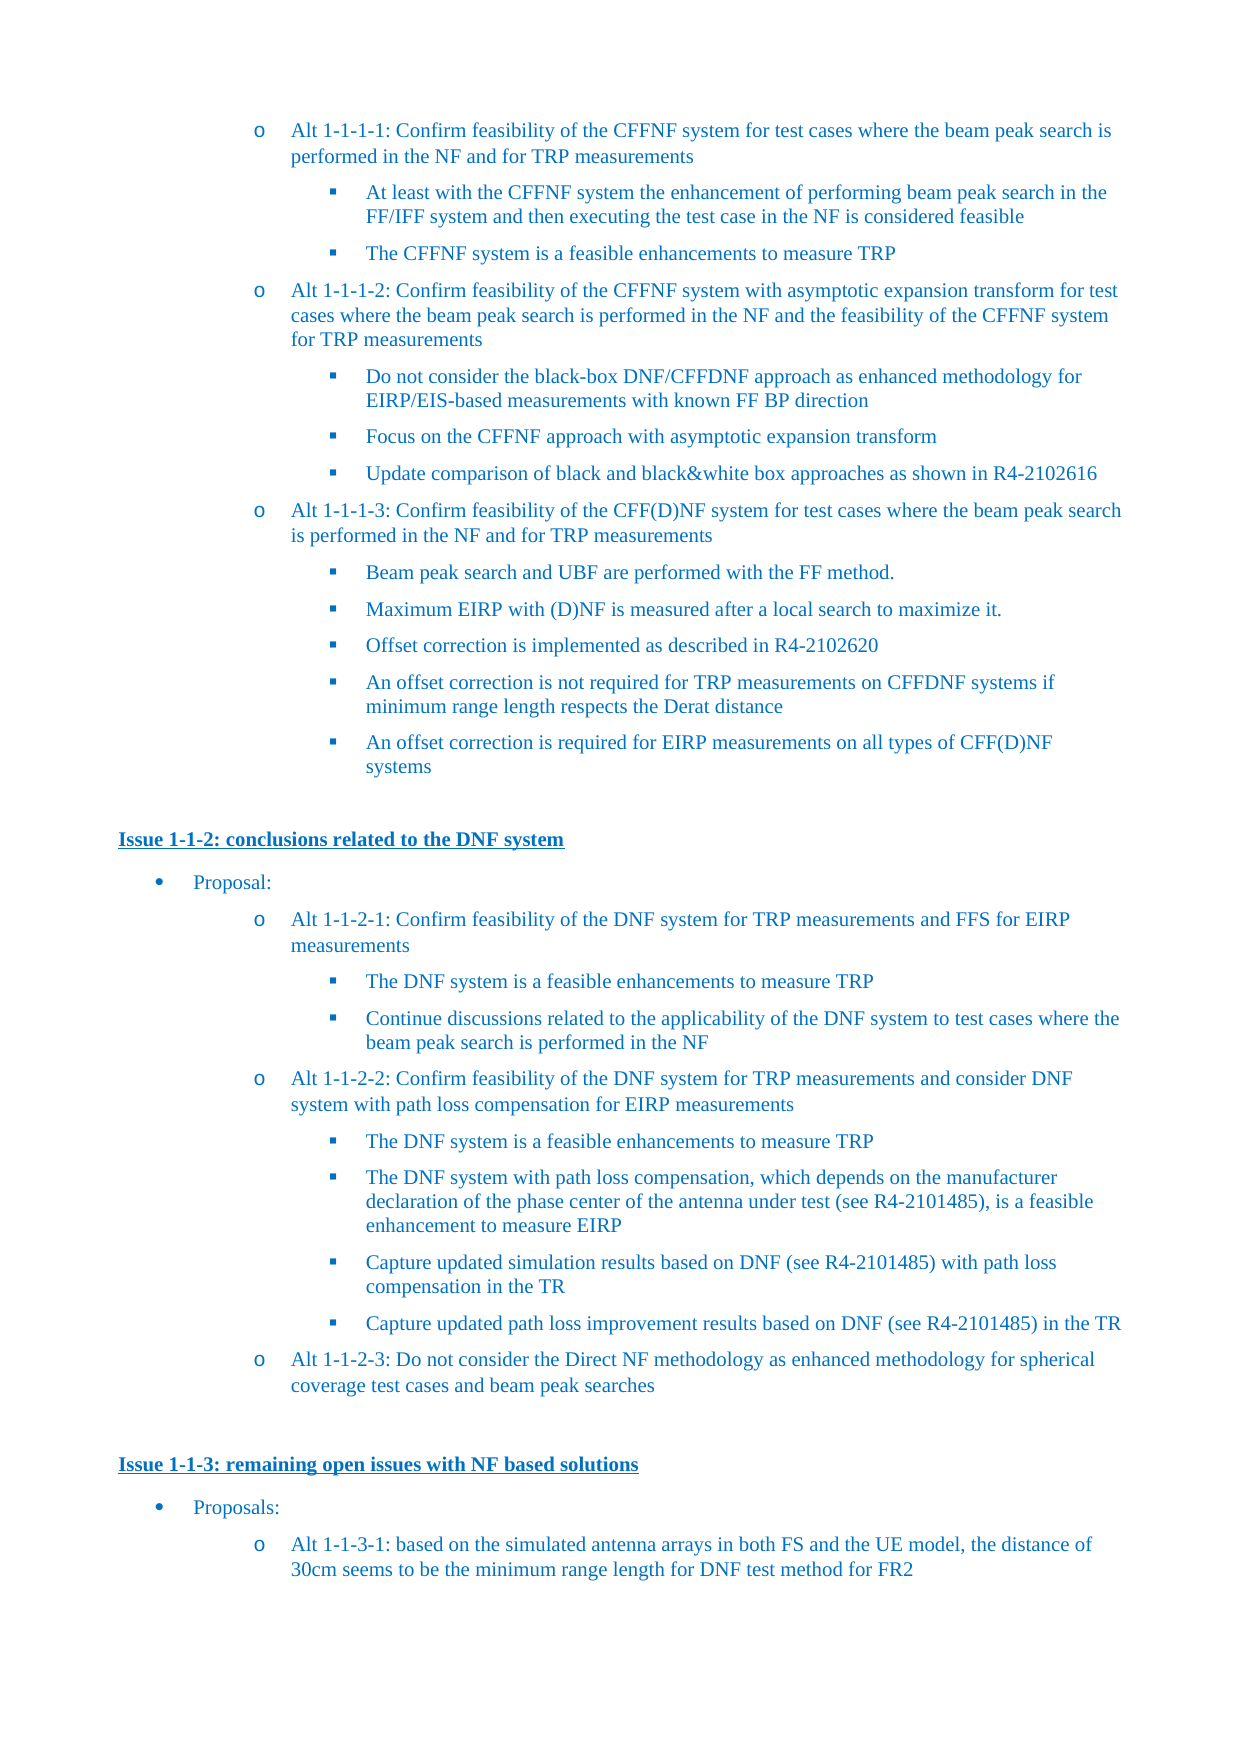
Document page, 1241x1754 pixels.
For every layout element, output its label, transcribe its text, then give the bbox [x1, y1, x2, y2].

list The DNF system is a feasible enhancements to measure TRP [328, 1128, 1122, 1153]
list Alt 1-1-1-2: Confirm feasibility of the CFFNF system with asymptotic expansion transform for test cases where the beam peak search is performed in the NF and the feasibility of the CFFNF system for TRP measurements [253, 277, 1122, 351]
list Proposals: [156, 1495, 1122, 1519]
list Alt 1-1-2-1: Confirm feasibility of the DNF system for TRP measurements and FFS for EIRP measurements [253, 907, 1122, 957]
list Alt 1-1-1-1: Confirm feasibility of the CFFNF system for test cases where the beam peak search is performed in the NF and for TRP measurements [253, 118, 1122, 168]
list At least with the CFFNF system the enhancement of performing beam peak search in the FF/IFF system and then executing the test case in the NF is considered feasible [328, 180, 1122, 228]
list Beam peak search and UBF are performed with the FF method. [328, 560, 1122, 584]
list The CFFNF system is a feasible enhancements to measure TRP [328, 241, 1122, 265]
list Maximum EIRP with (D)NF is measured after a local search to maximize it. [328, 596, 1122, 621]
list The DNF system with path loss compensation, which depends on the manufacturer declaration of the phase center of the antenna under test (see R4-2101485), is a feasible enhancement to measure EIRP [328, 1165, 1122, 1237]
list Do not consider the black-box DNF/CFFDNF approach as enhanced methodology for EIRP/EIS-based measurements with known FF BP direction [328, 364, 1122, 412]
list The DNF system is a feasible enhancements to measure TRP [328, 969, 1122, 993]
list Capture updated path loss improvement results based on DNF (see R4-2101485) in the TR [328, 1310, 1122, 1334]
list Alt 1-1-2-3: Do not consider the Direct NF methodology as enhanced methodology for spherical coverage test cases and beam peak searches [253, 1347, 1122, 1397]
list Alt 1-1-1-3: Confirm feasibility of the CFF(D)NF system for test cases where the beam peak search is performed in the NF and for TRP measurements [253, 498, 1122, 547]
list Continue discussions related to the applicability of the DNF system to test cases where the beam peak search is performed in the NF [328, 1006, 1122, 1054]
list Alt 1-1-3-1: based on the simulated antenna arrays in both FS and the UE model, the distance of 30cm seems to be the minimum range length for DNF test method for FR2 [253, 1531, 1122, 1581]
list Update comparison of black and black&white box approaches as shown in R4-2102616 [328, 461, 1122, 485]
text Issue 1-1-2: conclusions related to the DNF system [118, 827, 1122, 851]
list Offset correction is implemented as described in R4-2102620 [328, 633, 1122, 657]
list An offset correction is required for EIRP measurements on all types of CFF(D)NF systems [328, 730, 1122, 778]
text Issue 1-1-3: remaining open issues with NF based solutions [118, 1452, 1122, 1476]
list Focus on the CFFNF approach with asymptotic expansion transform [328, 424, 1122, 448]
list Capture updated simulation results based on DNF (see R4-2101485) with path loss compensation in the TR [328, 1250, 1122, 1298]
list Proposal: [156, 870, 1122, 894]
list An offset correction is not required for TRP measurements on CFFDNF systems if minimum range length respects the Derat distance [328, 669, 1122, 718]
list Alt 1-1-2-2: Confirm feasibility of the DNF system for TRP measurements and consider DNF system with path loss compensation for EIRP measurements [253, 1066, 1122, 1116]
